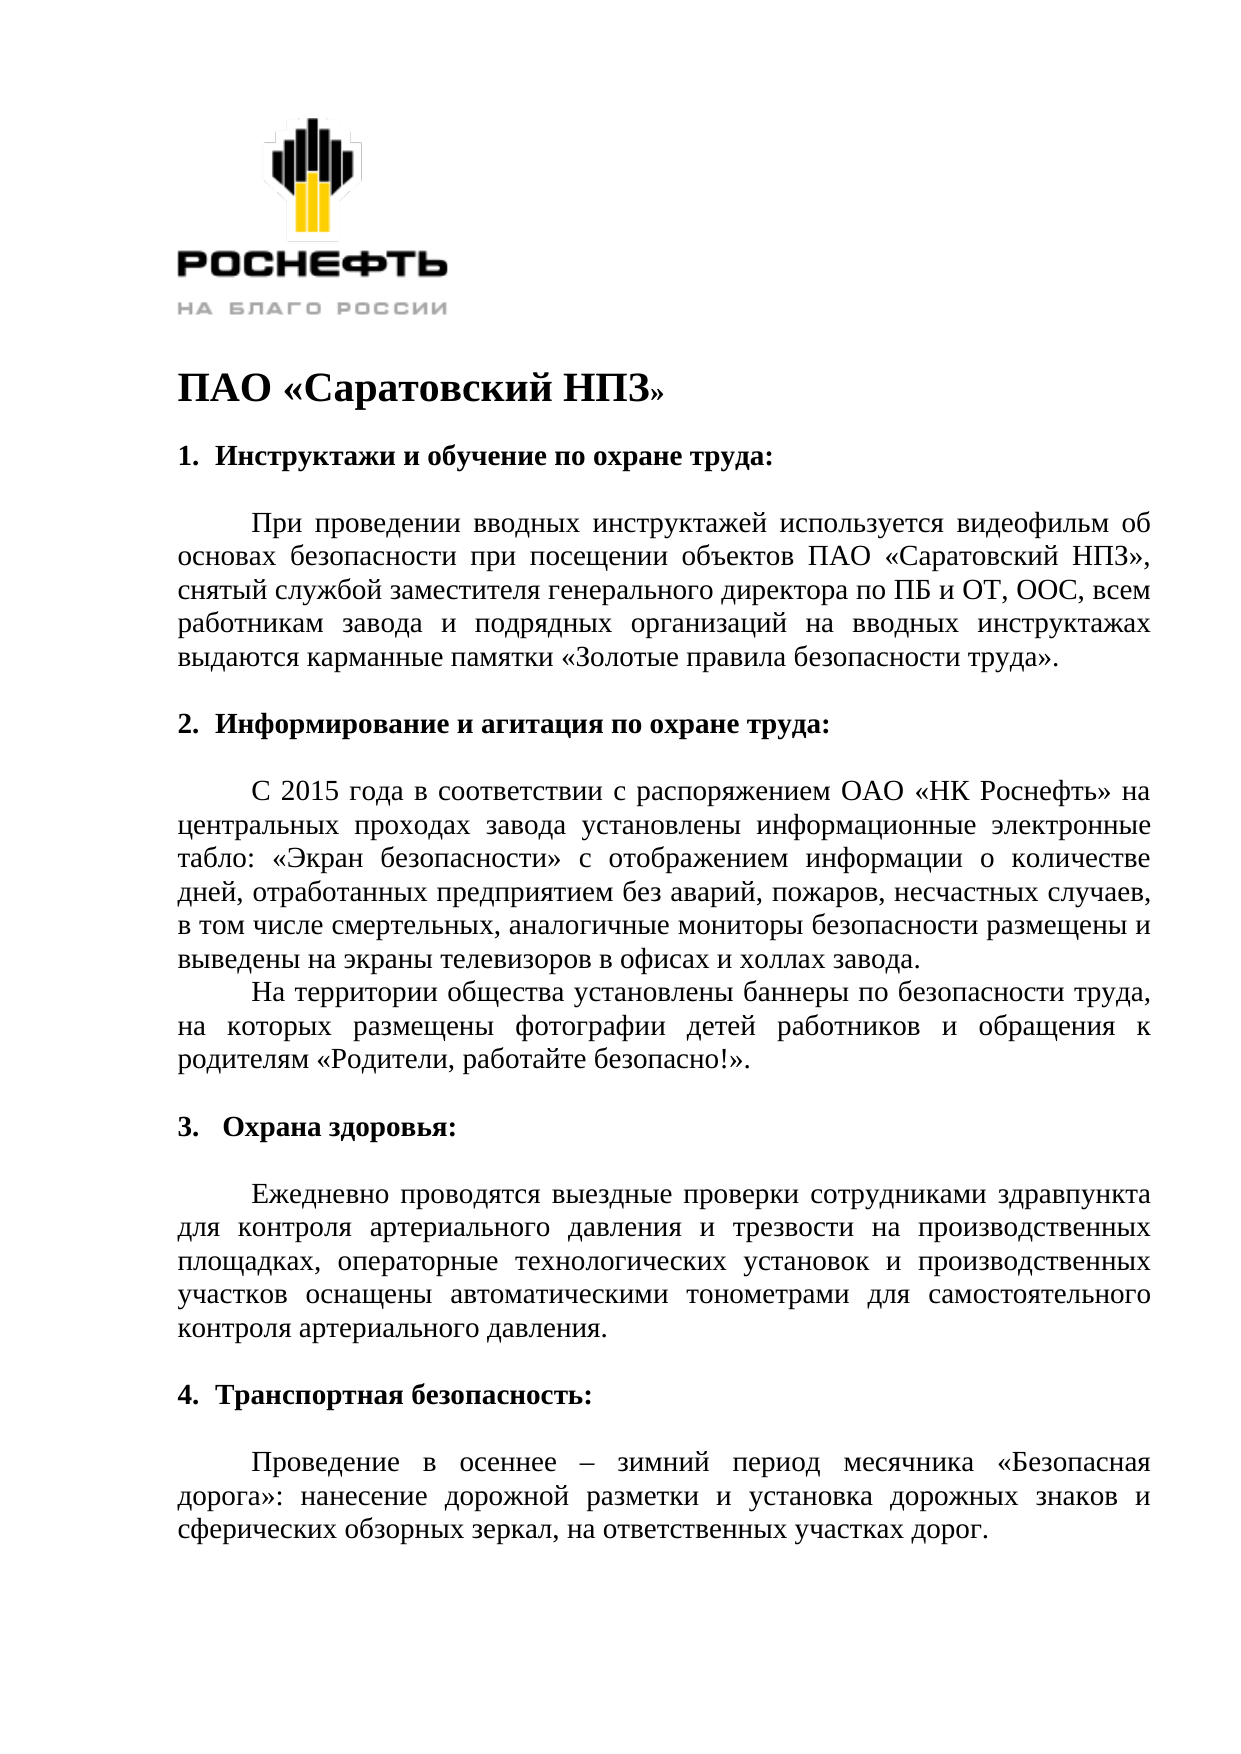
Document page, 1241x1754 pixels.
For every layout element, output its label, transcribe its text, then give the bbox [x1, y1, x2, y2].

text Проведение в осеннее – зимний период месячника «Безопасная дорога»: нанесение дорожной разметки и установка дорожных знаков и сферических обзорных зеркал, на ответственных участках дорог. [177, 1444, 1152, 1545]
list Охрана здоровья: [177, 1109, 1152, 1142]
list Транспортная безопасность: [177, 1377, 1152, 1411]
list Инструктажи и обучение по охране труда: [177, 438, 1152, 471]
text Ежедневно проводятся выездные проверки сотрудниками здравпункта для контроля артериального давления и трезвости на производственных площадках, операторные технологических установок и производственных участков оснащены автоматическими тонометрами для самостоятельного контроля артериального давления. [177, 1176, 1152, 1343]
text ПАО «Саратовский НПЗ» [177, 362, 1152, 410]
text На территории общества установлены баннеры по безопасности труда, на которых размещены фотографии детей работников и обращения к родителям «Родители, работайте безопасно!». [177, 974, 1152, 1075]
list Информирование и агитация по охране труда: [177, 706, 1152, 740]
text С 2015 года в соответствии с распоряжением ОАО «НК Роснефть» на центральных проходах завода установлены информационные электронные табло: «Экран безопасности» с отображением информации о количестве дней, отработанных предприятием без аварий, пожаров, несчастных случаев, в том числе смертельных, аналогичные мониторы безопасности размещены и выведены на экраны телевизоров в офисах и холлах завода. [177, 773, 1152, 974]
picture [177, 118, 451, 337]
text При проведении вводных инструктажей используется видеофильм об основах безопасности при посещении объектов ПАО «Саратовский НПЗ», снятый службой заместителя генерального директора по ПБ и ОТ, ООС, всем работникам завода и подрядных организаций на вводных инструктажах выдаются карманные памятки «Золотые правила безопасности труда». [177, 505, 1152, 673]
